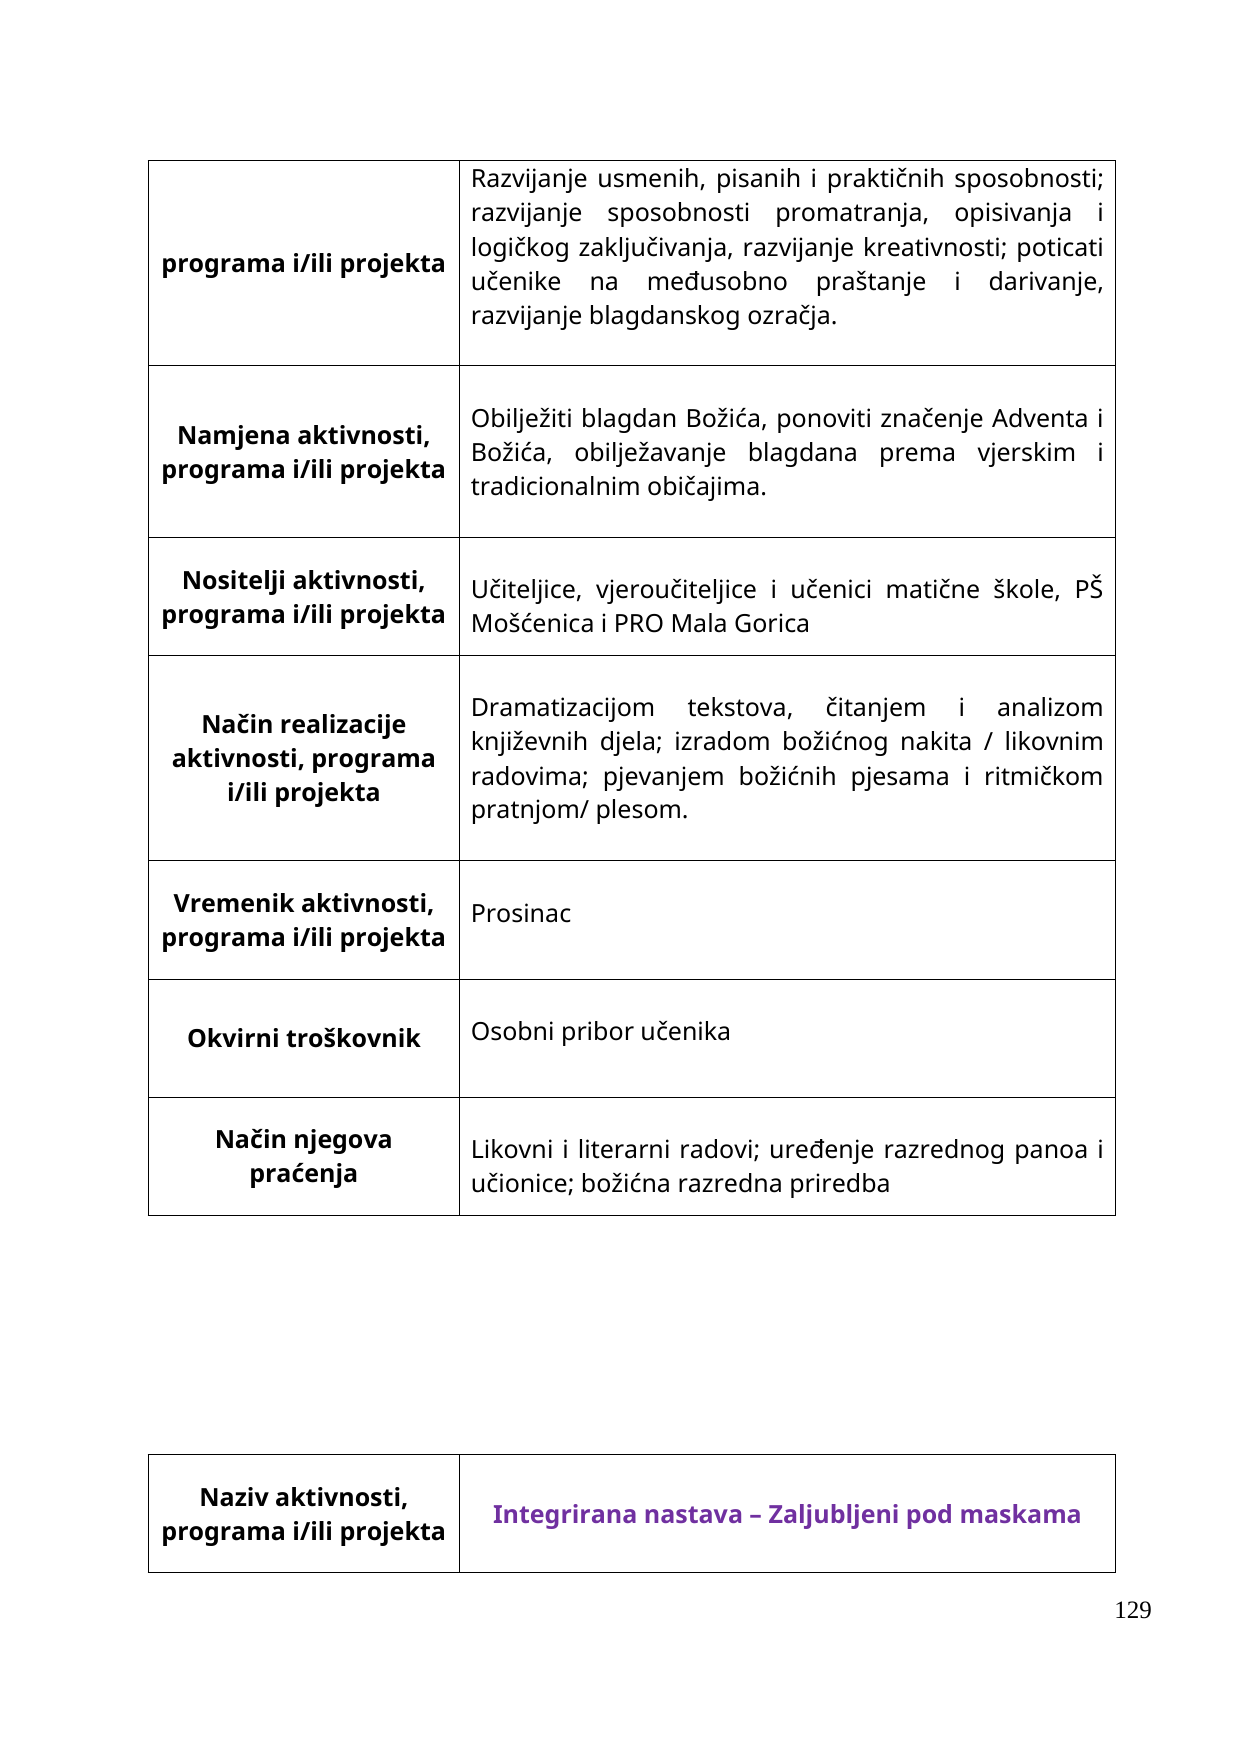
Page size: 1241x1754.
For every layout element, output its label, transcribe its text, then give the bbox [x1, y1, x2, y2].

table_header Integrirana nastava – Zaljubljeni pod maskama [460, 1455, 1115, 1572]
table_cell Nositelji aktivnosti, programa i/ili projekta [149, 538, 459, 655]
table_cell Okvirni troškovnik [149, 980, 459, 1097]
table_cell Prosinac [460, 861, 1115, 978]
table_cell Obilježiti blagdan Božića, ponoviti značenje Adventa i Božića, obilježavanje blagdana prema vjerskim i tradicionalnim običajima. [460, 366, 1115, 537]
table_cell Način realizacije aktivnosti, programa i/ili projekta [149, 656, 459, 860]
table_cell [149, 161, 459, 365]
table_cell Osobni pribor učenika [460, 980, 1115, 1097]
table_cell Dramatizacijom tekstova, čitanjem i analizom književnih djela; izradom božićnog nakita / likovnim radovima; pjevanjem božićnih pjesama i ritmičkom pratnjom/ plesom. [460, 656, 1115, 860]
table_cell Vremenik aktivnosti, programa i/ili projekta [149, 861, 459, 978]
table_header Naziv aktivnosti, programa i/ili projekta [149, 1455, 459, 1572]
table_cell Način njegova praćenja [149, 1098, 459, 1215]
table_cell Učiteljice, vjeroučiteljice i učenici matične škole, PŠ Mošćenica i PRO Mala Gorica [460, 538, 1115, 655]
table_cell Namjena aktivnosti, programa i/ili projekta [149, 366, 459, 537]
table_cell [460, 161, 1115, 365]
table_cell Likovni i literarni radovi; uređenje razrednog panoa i učionice; božićna razredna priredba [460, 1098, 1115, 1215]
